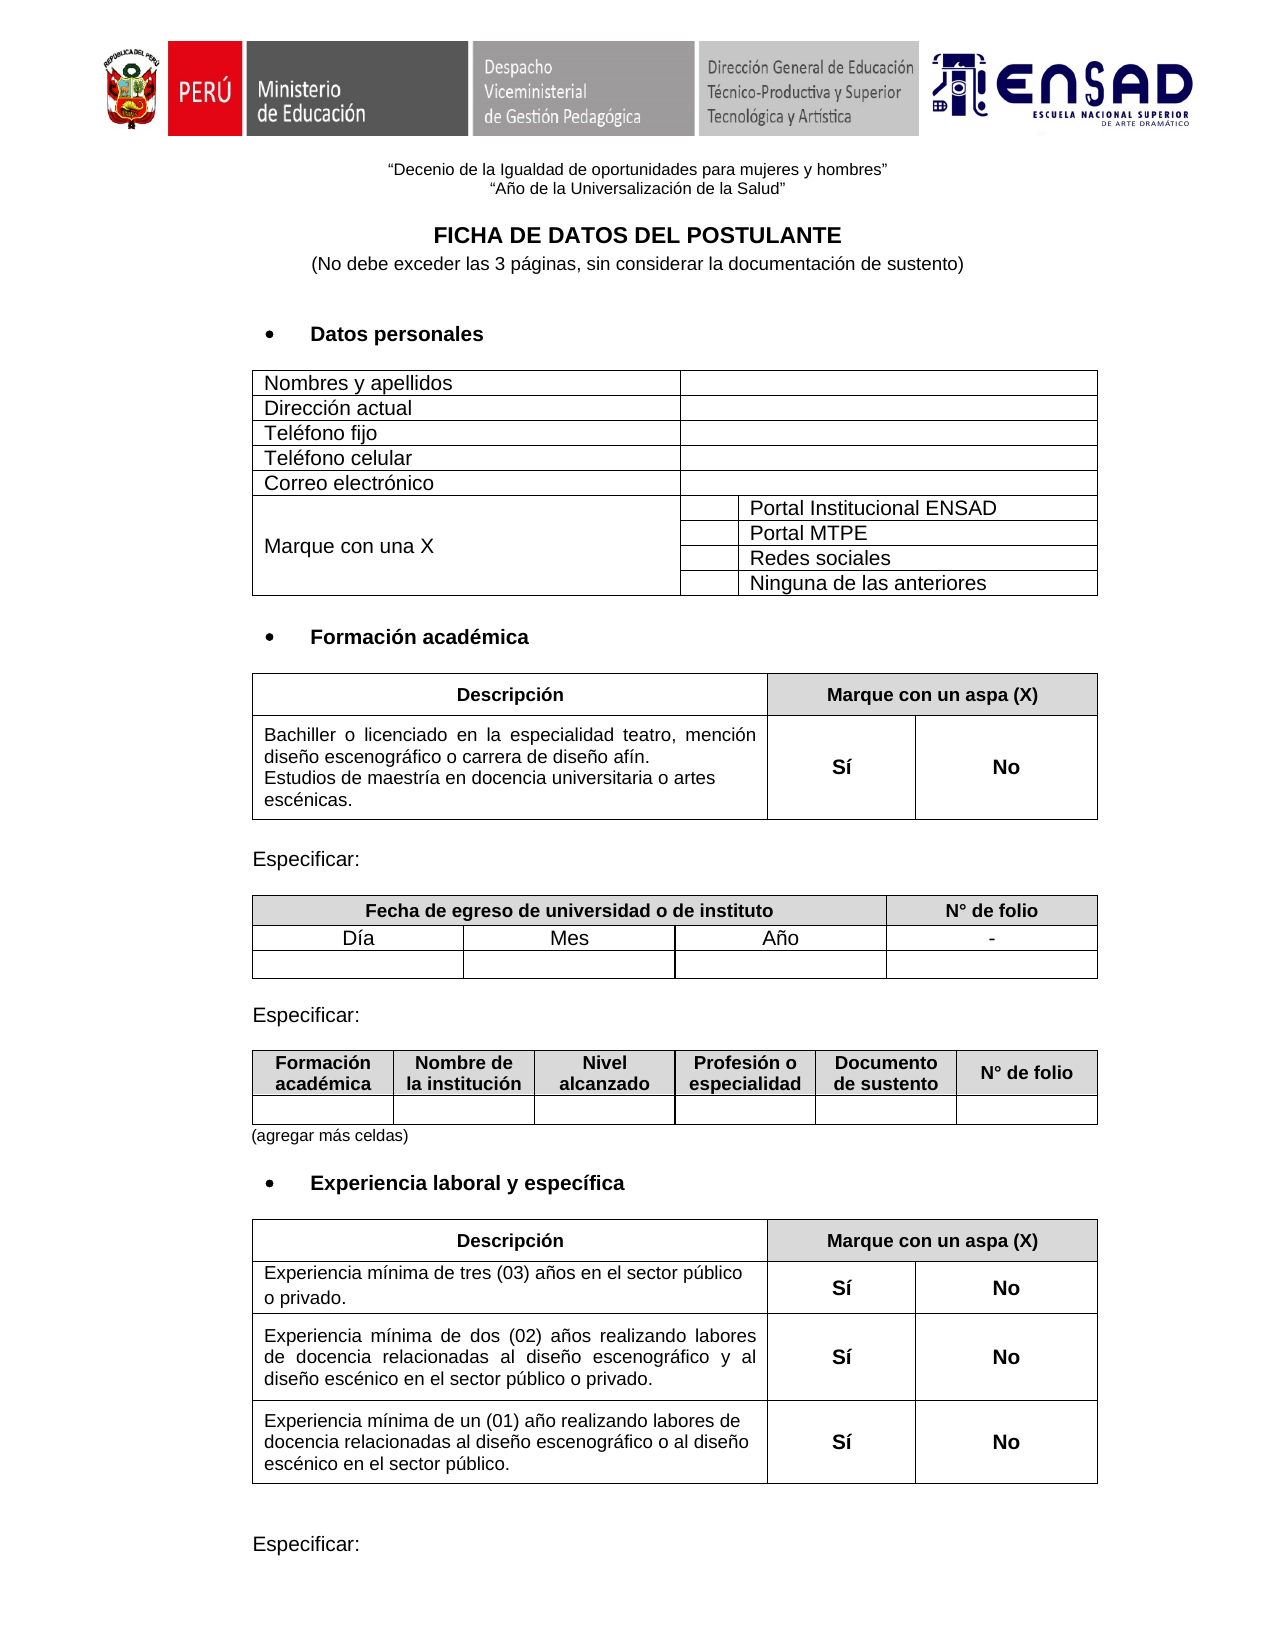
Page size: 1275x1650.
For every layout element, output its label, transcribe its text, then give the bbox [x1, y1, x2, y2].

table_cell [681, 471, 1097, 495]
table_cell No [916, 1401, 1097, 1483]
table_cell Marque con una X [253, 496, 680, 595]
table_cell [681, 546, 738, 570]
text FICHA DE DATOS DEL POSTULANTE [177, 222, 1098, 249]
table_cell No [916, 1314, 1097, 1400]
table_cell [887, 951, 1097, 977]
list Especificar: [252, 847, 1098, 871]
table_cell [681, 496, 738, 520]
table_cell [464, 951, 674, 977]
table_cell Ninguna de las anteriores [739, 571, 1097, 595]
table_cell Día [253, 926, 463, 950]
table_cell [681, 571, 738, 595]
table_cell [676, 1096, 815, 1124]
table_header Nombre de la institución [394, 1051, 534, 1094]
table_header Nivel alcanzado [535, 1051, 674, 1094]
table_cell Sí [768, 1262, 915, 1313]
list Especificar: [252, 1532, 1098, 1556]
table_cell Experiencia mínima de dos (02) años realizando labores de docencia relacionadas al diseño escenográfico y al diseño escénico en el sector público o privado. [253, 1314, 767, 1400]
table_header Profesión o especialidad [676, 1051, 815, 1094]
table_cell [681, 446, 1097, 470]
text (agregar más celdas) [251, 1125, 1098, 1144]
table_cell No [916, 1262, 1097, 1313]
table_cell [957, 1096, 1097, 1124]
table_cell Experiencia mínima de un (01) año realizando labores de docencia relacionadas al diseño escenográfico o al diseño escénico en el sector público. [253, 1401, 767, 1483]
table_cell [681, 421, 1097, 445]
table_cell [253, 1096, 393, 1124]
table_cell Teléfono celular [253, 446, 680, 470]
table_header Marque con un aspa (X) [768, 1220, 1097, 1261]
text (No debe exceder las 3 páginas, sin considerar la documentación de sustento) [177, 252, 1098, 274]
table_cell - [887, 926, 1097, 950]
table_cell Bachiller o licenciado en la especialidad teatro, mención diseño escenográfico o carrera de diseño afín. Estudios de maestría en docencia universitaria o artes escénicas. [253, 716, 767, 819]
list Experiencia laboral y específica [266, 1171, 1098, 1195]
table_cell [676, 951, 886, 977]
table_cell Correo electrónico [253, 471, 680, 495]
table_header [681, 371, 1097, 395]
table_cell Mes [464, 926, 674, 950]
table_cell [681, 521, 738, 545]
table_cell Portal MTPE [739, 521, 1097, 545]
table_cell Sí [768, 1401, 915, 1483]
table_cell [816, 1096, 956, 1124]
table_cell Sí [768, 716, 915, 819]
table_cell Sí [768, 1314, 915, 1400]
table_header Documento de sustento [816, 1051, 956, 1094]
table_header Fecha de egreso de universidad o de instituto [253, 896, 886, 925]
table_cell [394, 1096, 534, 1124]
table_cell [681, 396, 1097, 420]
table_header Descripción [253, 1220, 767, 1261]
table_header Marque con un aspa (X) [768, 674, 1097, 715]
table_header N° de folio [957, 1051, 1097, 1094]
table_cell Experiencia mínima de tres (03) años en el sector público o privado. [253, 1262, 767, 1313]
table_header N° de folio [887, 896, 1097, 925]
list Datos personales [266, 322, 1098, 346]
list Formación académica [266, 625, 1098, 649]
picture [94, 41, 1202, 136]
table_cell Año [676, 926, 886, 950]
table_header Nombres y apellidos [253, 371, 680, 395]
table_cell No [916, 716, 1097, 819]
table_cell Redes sociales [739, 546, 1097, 570]
table_cell Portal Institucional ENSAD [739, 496, 1097, 520]
table_cell [535, 1096, 674, 1124]
list Especificar: [252, 1002, 1098, 1026]
table_cell Dirección actual [253, 396, 680, 420]
table_header Formación académica [253, 1051, 393, 1094]
table_cell Teléfono fijo [253, 421, 680, 445]
table_header Descripción [253, 674, 767, 715]
table_cell [253, 951, 463, 977]
